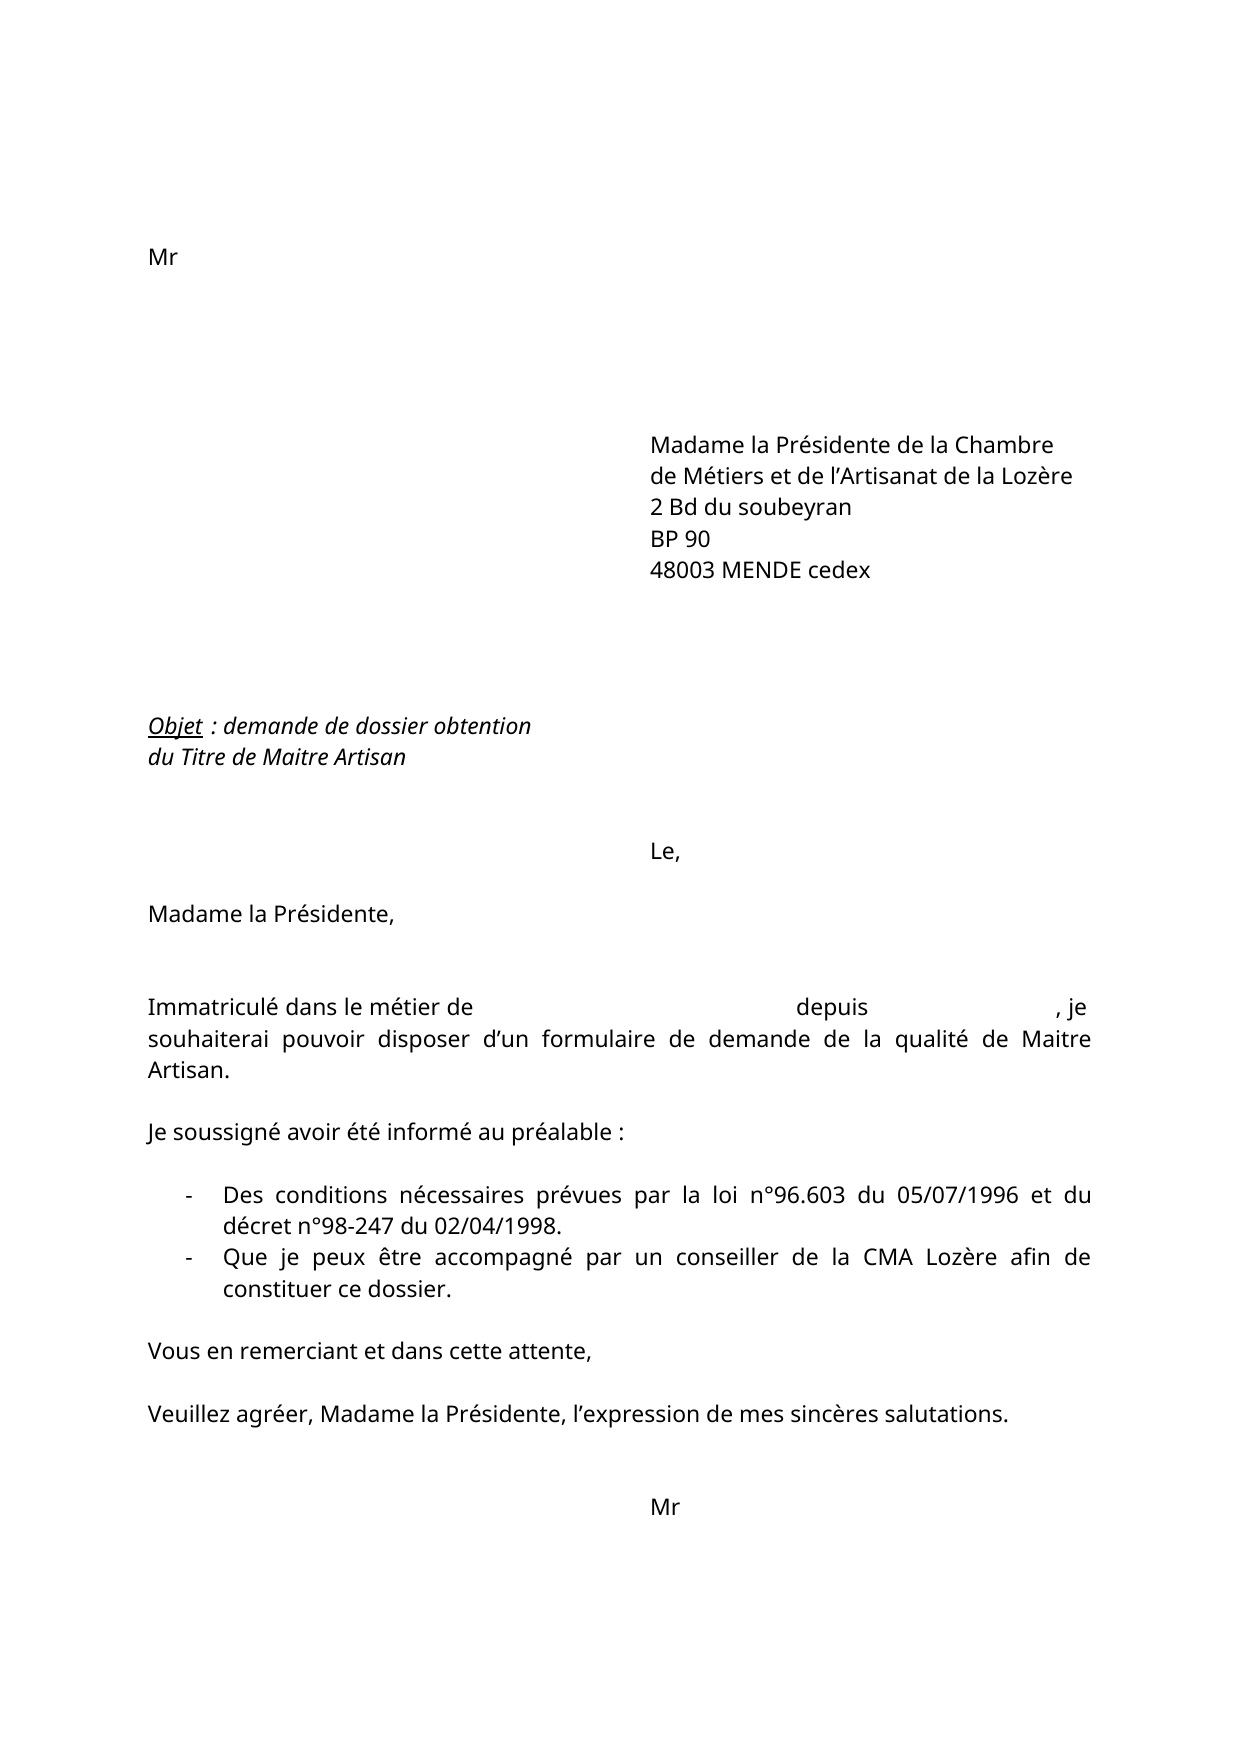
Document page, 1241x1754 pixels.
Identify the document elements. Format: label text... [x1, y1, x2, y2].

text Mr [650, 1491, 1093, 1523]
text Immatriculé dans le métier de depuis , je souhaiterai pouvoir disposer d’un formulaire de demande de la qualité de Maitre Artisan. [148, 991, 1093, 1085]
text 48003 MENDE cedex [650, 554, 1093, 585]
text Madame la Présidente, [148, 898, 1093, 929]
text Vous en remerciant et dans cette attente, [148, 1335, 1093, 1366]
text BP 90 [650, 523, 1093, 554]
list Que je peux être accompagné par un conseiller de la CMA Lozère afin de constituer ce dossier. [185, 1241, 1093, 1304]
text Je soussigné avoir été informé au préalable : [148, 1116, 1093, 1148]
text Veuillez agréer, Madame la Présidente, l’expression de mes sincères salutations. [148, 1398, 1093, 1429]
text Madame la Présidente de la Chambre [650, 429, 1093, 460]
list Des conditions nécessaires prévues par la loi n°96.603 du 05/07/1996 et du décret n°98-247 du 02/04/1998. [185, 1179, 1093, 1241]
text Le, [650, 835, 1093, 866]
text du Titre de Maitre Artisan [148, 741, 1093, 773]
text Mr [148, 241, 1093, 273]
text 2 Bd du soubeyran [650, 491, 1093, 523]
text Objet : demande de dossier obtention [148, 710, 1093, 741]
text de Métiers et de l’Artisanat de la Lozère [650, 460, 1093, 491]
